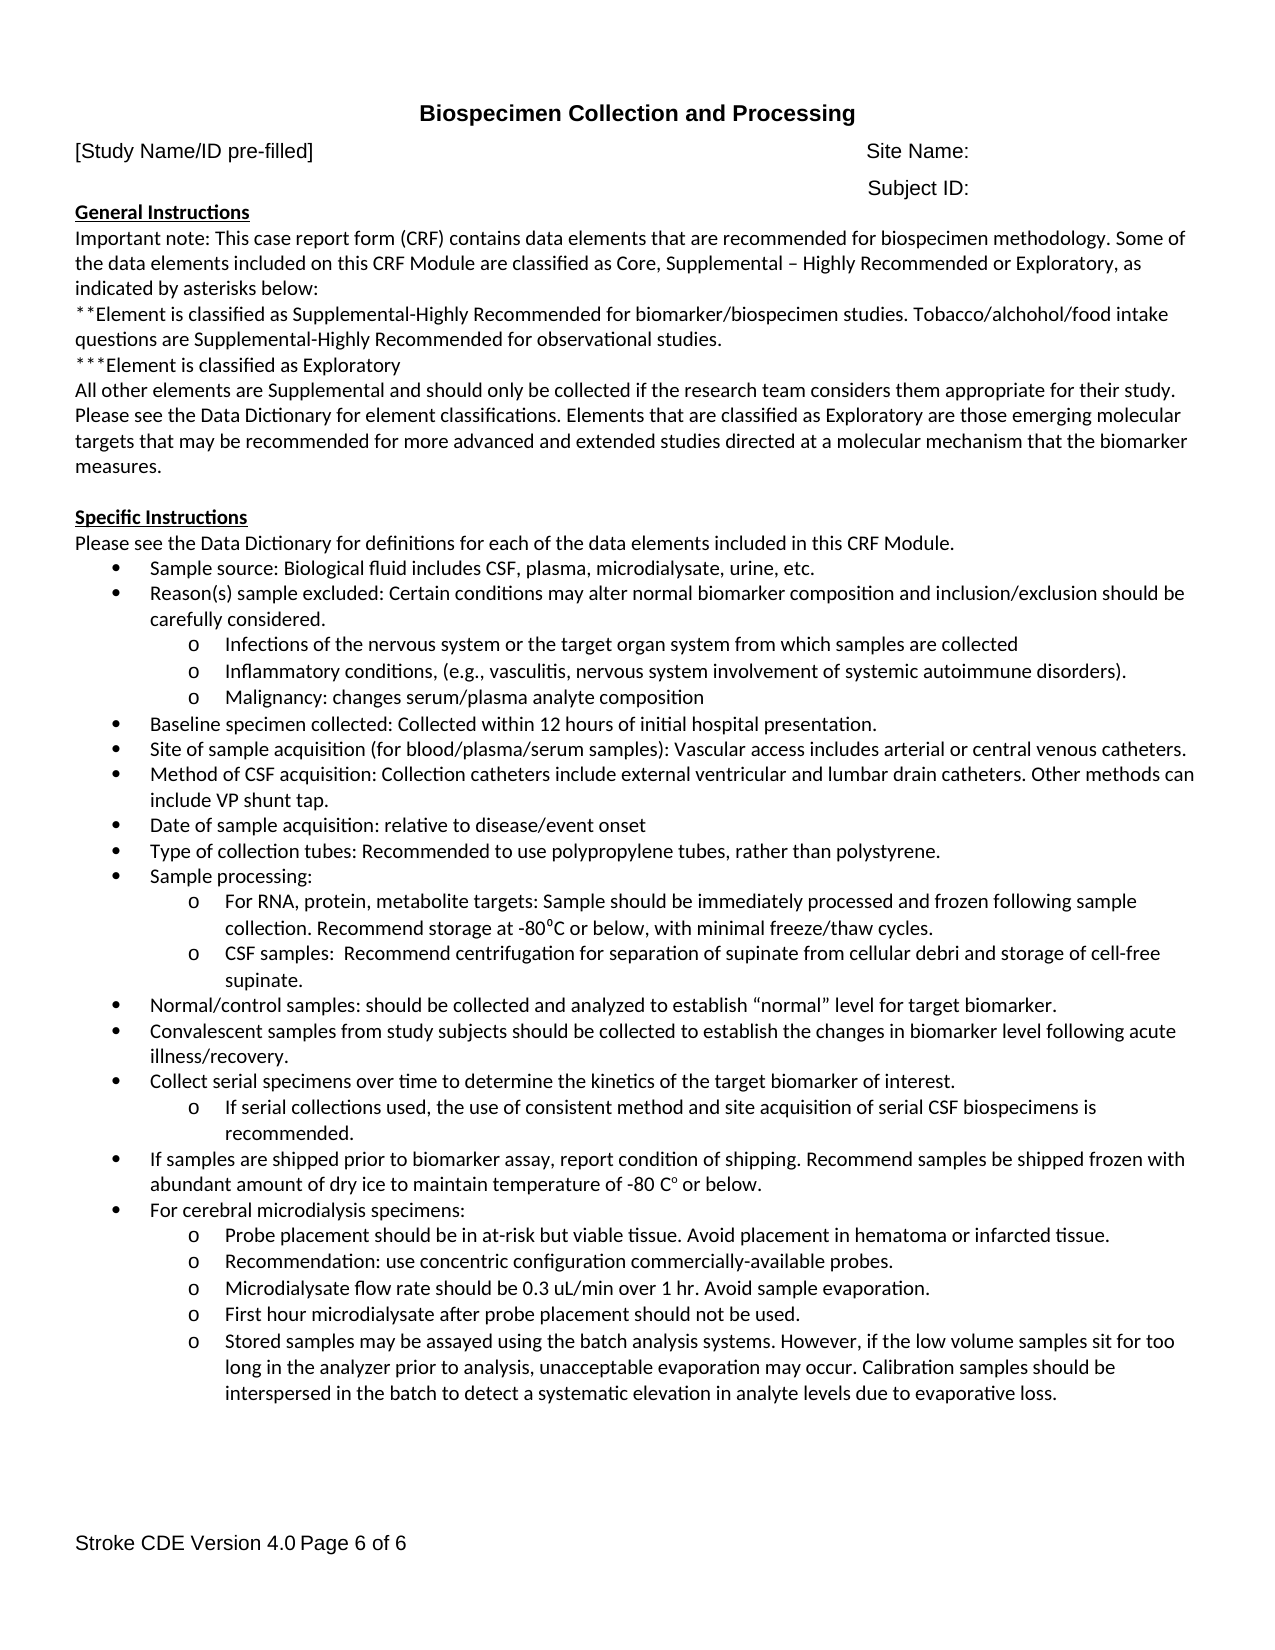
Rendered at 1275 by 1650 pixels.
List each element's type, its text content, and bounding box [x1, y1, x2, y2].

list Baseline specimen collected: Collected within 12 hours of initial hospital presentation. [112, 711, 1200, 736]
list CSF samples: Recommend centrifugation for separation of supinate from cellular debri and storage of cell-free supinate. [187, 941, 1200, 992]
text Please see the Data Dictionary for definitions for each of the data elements included in this CRF Module. [75, 530, 1200, 555]
list Stored samples may be assayed using the batch analysis systems. However, if the low volume samples sit for too long in the analyzer prior to analysis, unacceptable evaporation may occur. Calibration samples should be interspersed in the batch to detect a systematic elevation in analyte levels due to evaporative loss. [187, 1328, 1200, 1405]
list Convalescent samples from study subjects should be collected to establish the changes in biomarker level following acute illness/recovery. [112, 1018, 1200, 1069]
list Microdialysate flow rate should be 0.3 uL/min over 1 hr. Avoid sample evaporation. [187, 1275, 1200, 1302]
list Normal/control samples: should be collected and analyzed to establish “normal” level for target biomarker. [112, 992, 1200, 1018]
text All other elements are Supplemental and should only be collected if the research team considers them appropriate for their study. Please see the Data Dictionary for element classifications. Elements that are classified as Exploratory are those emerging molecular targets that may be recommended for more advanced and extended studies directed at a molecular mechanism that the biomarker measures. [75, 377, 1200, 479]
list If serial collections used, the use of consistent method and site acquisition of serial CSF biospecimens is recommended. [187, 1094, 1200, 1146]
list Malignancy: changes serum/plasma analyte composition [187, 684, 1200, 711]
list Method of CSF acquisition: Collection catheters include external ventricular and lumbar drain catheters. Other methods can include VP shunt tap. [112, 762, 1200, 812]
list Recommendation: use concentric configuration commercially-available probes. [187, 1249, 1200, 1275]
list Sample source: Biological fluid includes CSF, plasma, microdialysate, urine, etc. [112, 555, 1200, 581]
text ***Element is classified as Exploratory [75, 352, 1200, 377]
text **Element is classified as Supplemental-Highly Recommended for biomarker/biospecimen studies. Tobacco/alchohol/food intake questions are Supplemental-Highly Recommended for observational studies. [75, 301, 1200, 352]
list Date of sample acquisition: relative to disease/event onset [112, 812, 1200, 838]
list Collect serial specimens over time to determine the kinetics of the target biomarker of interest. [112, 1069, 1200, 1094]
subtitle General Instructions [75, 199, 1200, 225]
list Reason(s) sample excluded: Certain conditions may alter normal biomarker composition and inclusion/exclusion should be carefully considered. [112, 581, 1200, 631]
list Sample processing: [112, 863, 1200, 889]
list Inflammatory conditions, (e.g., vasculitis, nervous system involvement of systemic autoimmune disorders). [187, 658, 1200, 684]
list First hour microdialysate after probe placement should not be used. [187, 1302, 1200, 1328]
list Type of collection tubes: Recommended to use polypropylene tubes, rather than polystyrene. [112, 838, 1200, 863]
list For RNA, protein, metabolite targets: Sample should be immediately processed and frozen following sample collection. Recommend storage at -80⁰C or below, with minimal freeze/thaw cycles. [187, 889, 1200, 941]
list Probe placement should be in at-risk but viable tissue. Avoid placement in hematoma or infarcted tissue. [187, 1222, 1200, 1249]
list If samples are shipped prior to biomarker assay, report condition of shipping. Recommend samples be shipped frozen with abundant amount of dry ice to maintain temperature of -80 Co or below. [112, 1146, 1200, 1197]
list Site of sample acquisition (for blood/plasma/serum samples): Vascular access includes arterial or central venous catheters. [112, 736, 1200, 762]
subtitle Specific Instructions [75, 504, 1200, 530]
text Important note: This case report form (CRF) contains data elements that are recommended for biospecimen methodology. Some of the data elements included on this CRF Module are classified as Core, Supplemental – Highly Recommended or Exploratory, as indicated by asterisks below: [75, 225, 1200, 301]
list For cerebral microdialysis specimens: [112, 1197, 1200, 1222]
list Infections of the nervous system or the target organ system from which samples are collected [187, 631, 1200, 658]
